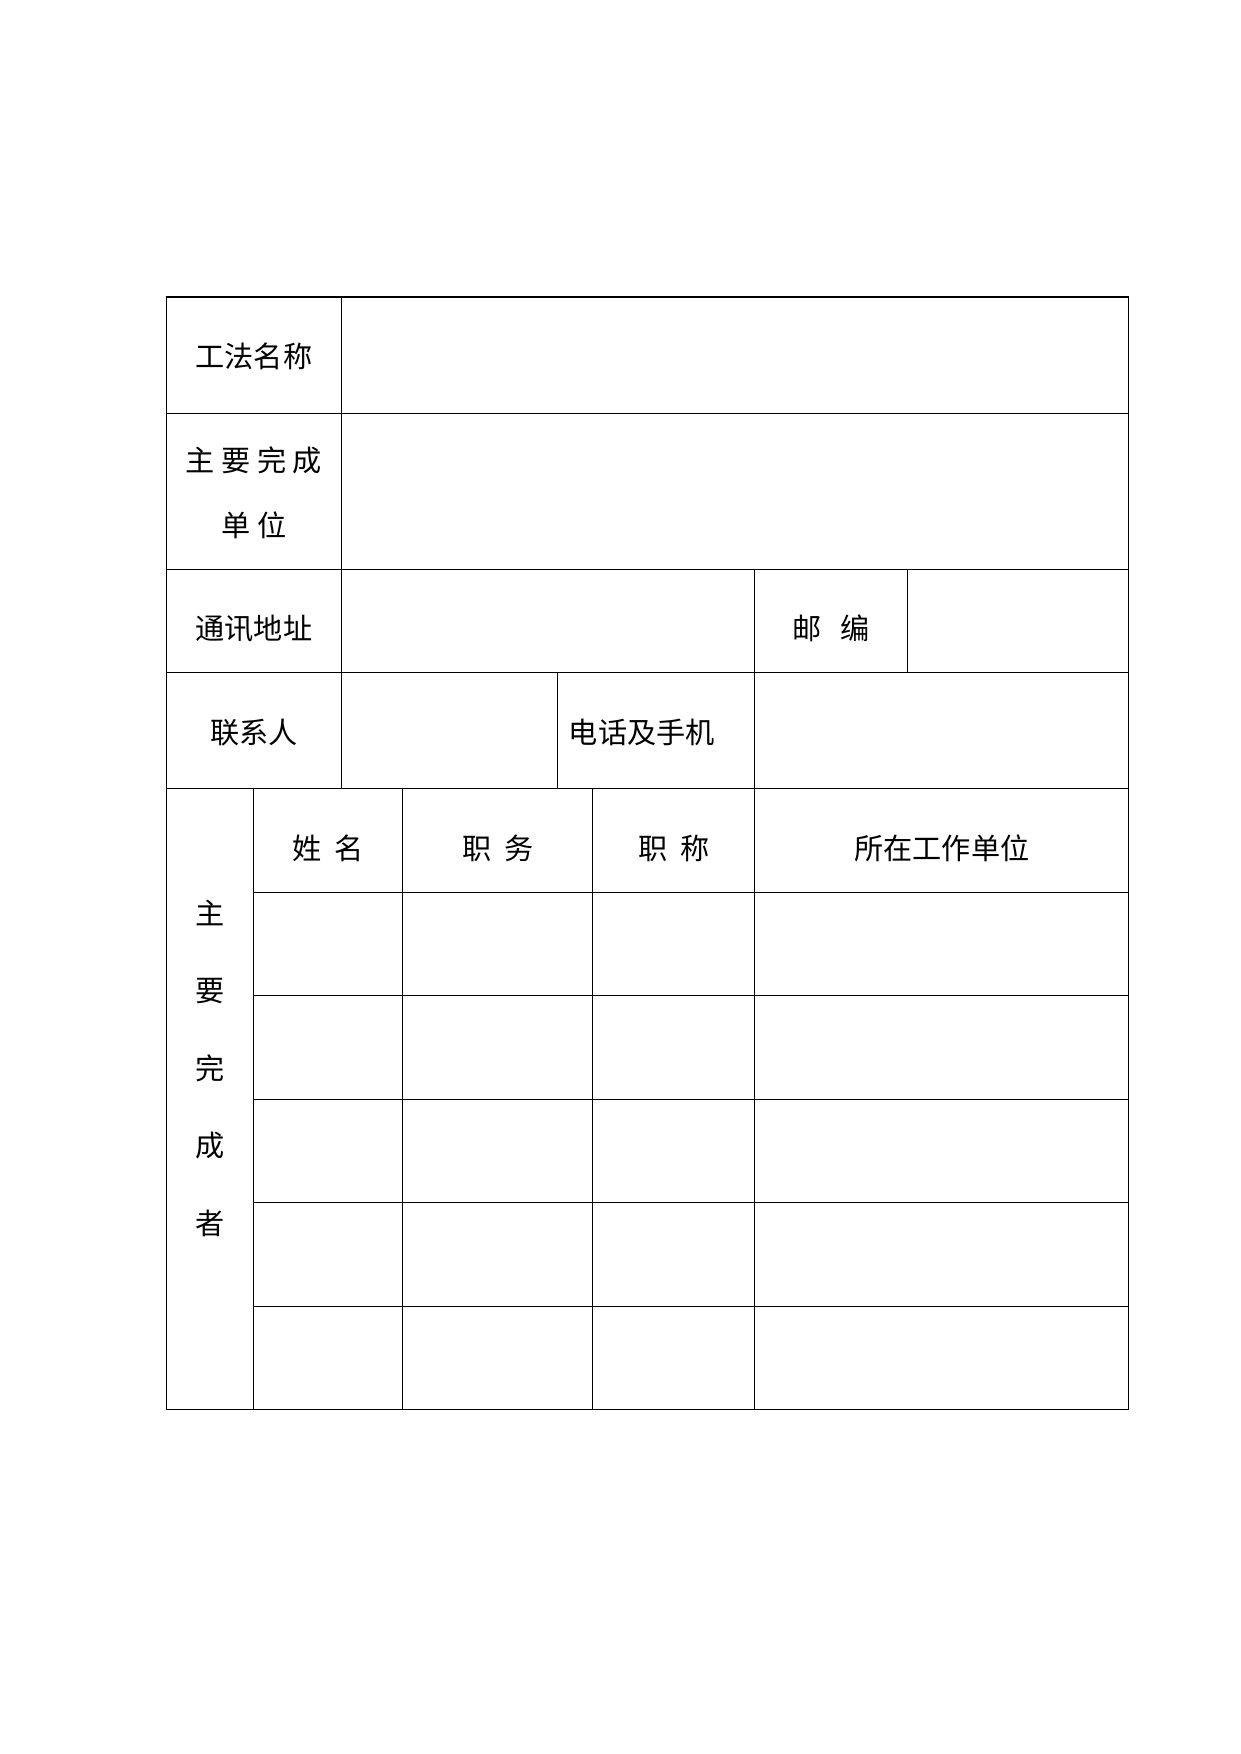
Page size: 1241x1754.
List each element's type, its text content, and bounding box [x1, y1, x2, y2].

table_cell 主 要 完 成 单 位 [167, 414, 341, 568]
table_header [342, 298, 1128, 412]
table_cell 电话及手机 [558, 673, 754, 788]
table_cell 联系人 [167, 673, 341, 788]
table_cell [593, 1203, 754, 1306]
table_cell [403, 996, 592, 1099]
table_cell [254, 1100, 402, 1202]
table_cell [342, 673, 557, 788]
table_cell 通讯地址 [167, 570, 341, 672]
table_cell [755, 893, 1128, 995]
table_cell 主 要 完 成 者 [167, 789, 253, 1409]
table_cell 所在工作单位 [755, 789, 1128, 892]
table_cell [908, 570, 1128, 672]
table_cell [254, 996, 402, 1099]
table_cell [254, 1307, 402, 1409]
table_cell [254, 893, 402, 995]
table_cell [755, 1307, 1128, 1409]
table_cell [403, 1100, 592, 1202]
table_cell [403, 1307, 592, 1409]
table_cell 职 称 [593, 789, 754, 892]
table_cell 职 务 [403, 789, 592, 892]
table_cell [755, 1203, 1128, 1306]
table_cell [593, 1100, 754, 1202]
table_cell [403, 1203, 592, 1306]
table_cell [593, 893, 754, 995]
table_cell 邮 编 [755, 570, 907, 672]
table_cell [755, 996, 1128, 1099]
table_cell [755, 673, 1128, 788]
table_cell [593, 996, 754, 1099]
table_cell [403, 893, 592, 995]
table_cell [254, 1203, 402, 1306]
table_cell [342, 570, 754, 672]
table_cell [755, 1100, 1128, 1202]
table_cell 姓 名 [254, 789, 402, 892]
table_header 工法名称 [167, 298, 341, 412]
table_cell [593, 1307, 754, 1409]
table_cell [342, 414, 1128, 568]
